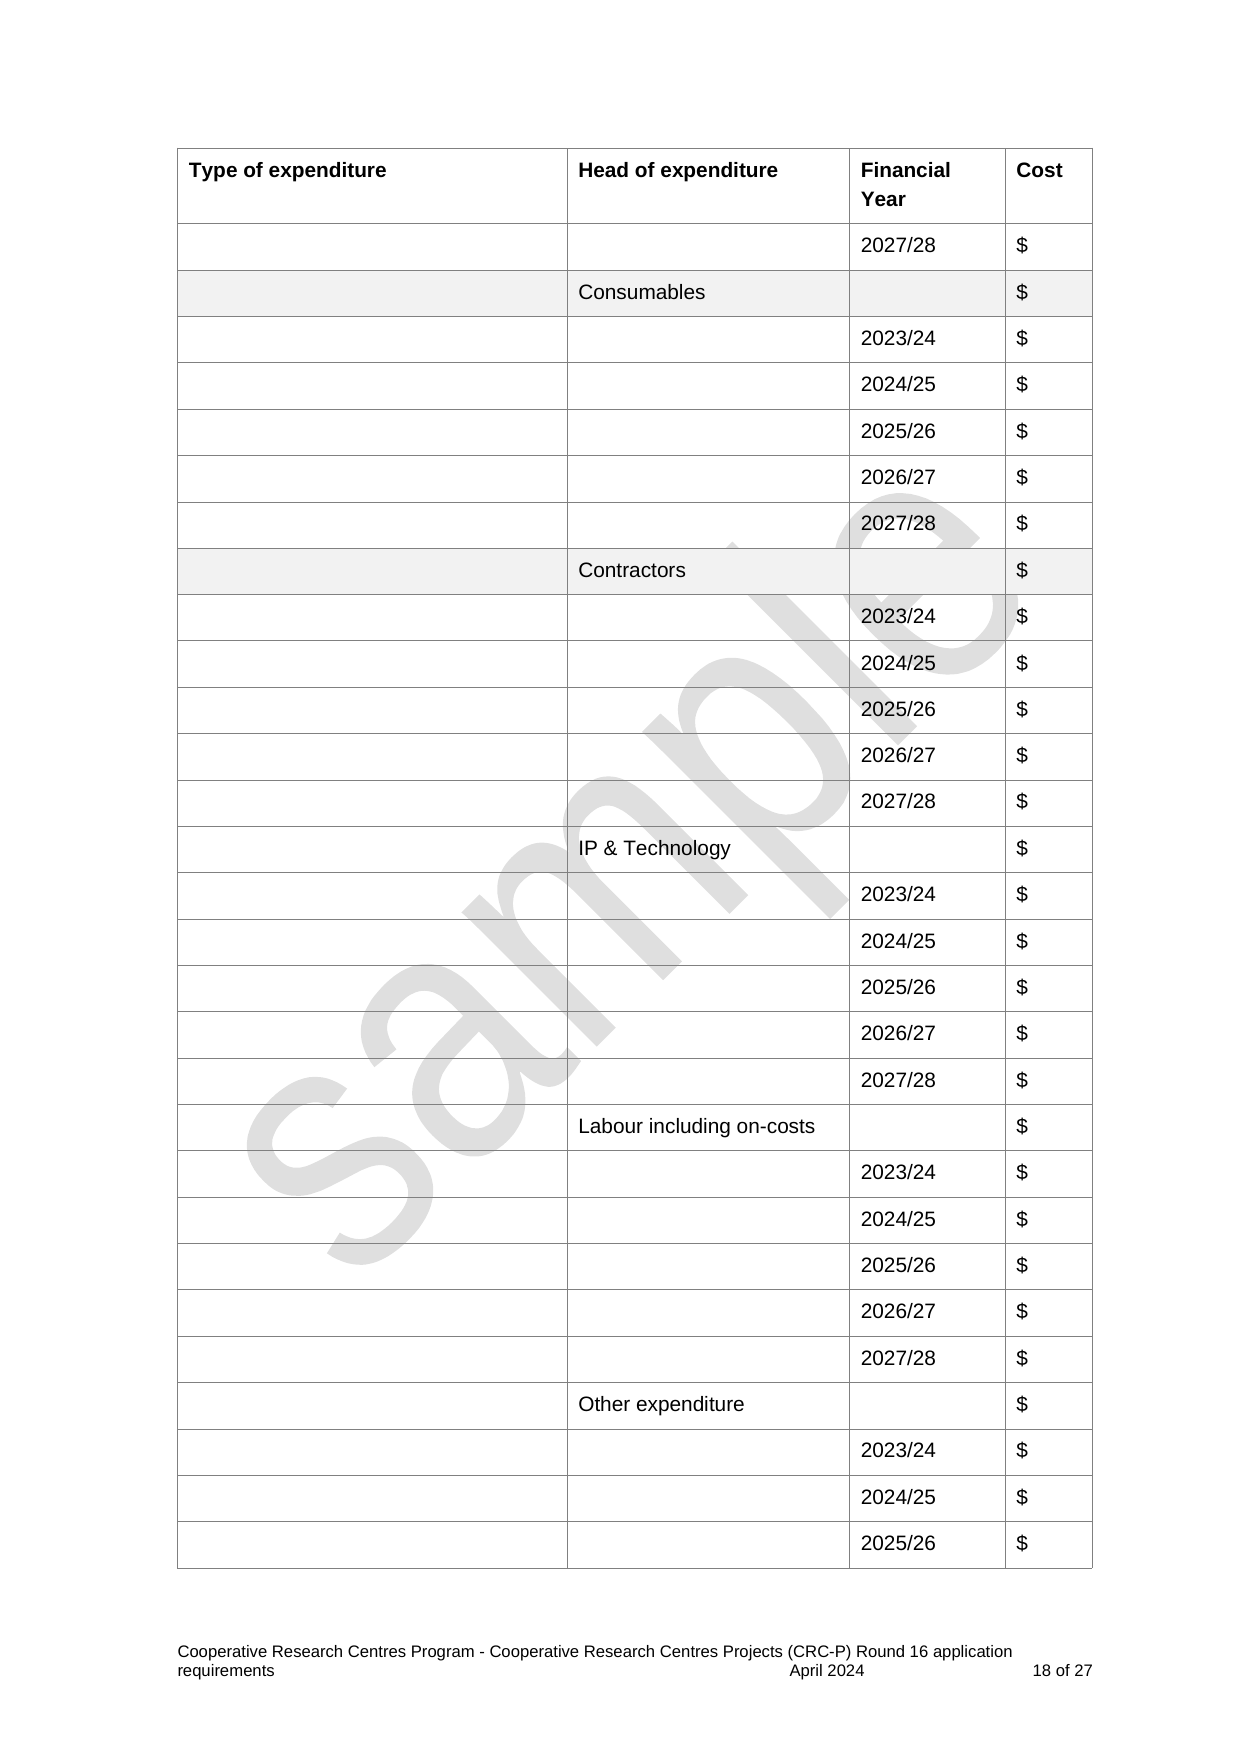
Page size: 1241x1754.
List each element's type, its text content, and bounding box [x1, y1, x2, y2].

table_cell [568, 1290, 849, 1336]
table_cell [178, 410, 567, 455]
table_cell $ [1006, 1012, 1092, 1058]
table_cell [178, 734, 567, 779]
table_cell [178, 688, 567, 733]
table_cell [178, 1105, 567, 1150]
table_cell $ [1006, 549, 1092, 594]
table_cell [850, 1105, 1005, 1150]
table_cell 2023/24 [850, 595, 1005, 640]
table_cell [568, 1522, 849, 1567]
table_cell [568, 503, 849, 548]
table_cell $ [1006, 1337, 1092, 1382]
table_cell [568, 966, 849, 1011]
table_cell 2023/24 [850, 317, 1005, 362]
table_cell IP & Technology [568, 827, 849, 872]
table_cell [850, 549, 1005, 594]
table_header Cost [1006, 149, 1092, 223]
table_cell 2025/26 [850, 966, 1005, 1011]
table_cell [568, 1198, 849, 1243]
table_cell [850, 271, 1005, 316]
table_cell [568, 224, 849, 269]
table_cell [568, 363, 849, 409]
table_cell $ [1006, 1105, 1092, 1150]
table_cell $ [1006, 827, 1092, 872]
table_cell 2027/28 [850, 224, 1005, 269]
table_cell $ [1006, 1290, 1092, 1336]
table_cell $ [1006, 920, 1092, 965]
table_cell [178, 503, 567, 548]
table_cell $ [1006, 456, 1092, 501]
table_cell [178, 920, 567, 965]
table_cell [568, 456, 849, 501]
table_cell [568, 1059, 849, 1104]
table_cell [178, 641, 567, 687]
table_cell [178, 1430, 567, 1475]
table_cell 2026/27 [850, 1290, 1005, 1336]
table_cell [178, 1059, 567, 1104]
table_cell $ [1006, 410, 1092, 455]
table_cell $ [1006, 1151, 1092, 1197]
table_cell 2026/27 [850, 734, 1005, 779]
table_cell 2024/25 [850, 363, 1005, 409]
table_cell Contractors [568, 549, 849, 594]
table_cell [178, 456, 567, 501]
table_cell $ [1006, 873, 1092, 918]
table_cell $ [1006, 781, 1092, 826]
table_cell 2025/26 [850, 1522, 1005, 1567]
table_cell [178, 224, 567, 269]
table_cell 2025/26 [850, 688, 1005, 733]
table_cell [178, 1198, 567, 1243]
table_cell 2023/24 [850, 1430, 1005, 1475]
table_cell $ [1006, 224, 1092, 269]
table_cell 2025/26 [850, 410, 1005, 455]
table_cell [568, 1151, 849, 1197]
table_cell Other expenditure [568, 1383, 849, 1428]
table_cell $ [1006, 1198, 1092, 1243]
table_cell 2024/25 [850, 641, 1005, 687]
table_cell $ [1006, 503, 1092, 548]
table_cell [178, 317, 567, 362]
table_cell $ [1006, 1383, 1092, 1428]
table_cell [178, 1337, 567, 1382]
table_cell 2027/28 [850, 1059, 1005, 1104]
table_cell [178, 595, 567, 640]
table_header Type of expenditure [178, 149, 567, 223]
table_cell Consumables [568, 271, 849, 316]
table_cell [178, 271, 567, 316]
table_cell [568, 410, 849, 455]
table_cell [178, 1522, 567, 1567]
table_cell [178, 1383, 567, 1428]
table_cell $ [1006, 1522, 1092, 1567]
table_cell [568, 1012, 849, 1058]
table_cell [178, 781, 567, 826]
table_cell 2027/28 [850, 1337, 1005, 1382]
table_cell 2026/27 [850, 456, 1005, 501]
table_cell [568, 595, 849, 640]
table_cell $ [1006, 641, 1092, 687]
table_cell [850, 1383, 1005, 1428]
table_cell $ [1006, 317, 1092, 362]
table_cell 2024/25 [850, 1198, 1005, 1243]
table_cell 2024/25 [850, 920, 1005, 965]
table_cell [568, 688, 849, 733]
table_cell [178, 363, 567, 409]
table_cell [568, 873, 849, 918]
table_cell Labour including on-costs [568, 1105, 849, 1150]
table_cell [178, 1290, 567, 1336]
table_cell $ [1006, 363, 1092, 409]
table_cell 2023/24 [850, 873, 1005, 918]
table_cell [178, 1012, 567, 1058]
table_header Financial Year [850, 149, 1005, 223]
table_cell [568, 1430, 849, 1475]
table_cell $ [1006, 688, 1092, 733]
table_cell $ [1006, 271, 1092, 316]
table_cell [178, 549, 567, 594]
table_cell [850, 827, 1005, 872]
table_cell 2025/26 [850, 1244, 1005, 1289]
table_cell [568, 1476, 849, 1521]
table_cell [568, 734, 849, 779]
table_cell [568, 1337, 849, 1382]
table_cell 2026/27 [850, 1012, 1005, 1058]
table_cell [568, 781, 849, 826]
table_cell [178, 1151, 567, 1197]
table_cell 2027/28 [850, 781, 1005, 826]
table_cell [568, 920, 849, 965]
table_cell [568, 641, 849, 687]
table_cell $ [1006, 1430, 1092, 1475]
table_cell [568, 1244, 849, 1289]
table_cell [568, 317, 849, 362]
table_cell $ [1006, 1244, 1092, 1289]
table_cell [178, 966, 567, 1011]
table_cell [178, 1476, 567, 1521]
table_cell $ [1006, 1059, 1092, 1104]
table_cell [178, 827, 567, 872]
table_cell $ [1006, 1476, 1092, 1521]
table_cell $ [1006, 966, 1092, 1011]
table_cell $ [1006, 734, 1092, 779]
table_cell 2023/24 [850, 1151, 1005, 1197]
table_cell 2027/28 [850, 503, 1005, 548]
table_cell 2024/25 [850, 1476, 1005, 1521]
table_cell $ [1006, 595, 1092, 640]
table_cell [178, 873, 567, 918]
table_header Head of expenditure [568, 149, 849, 223]
table_cell [178, 1244, 567, 1289]
